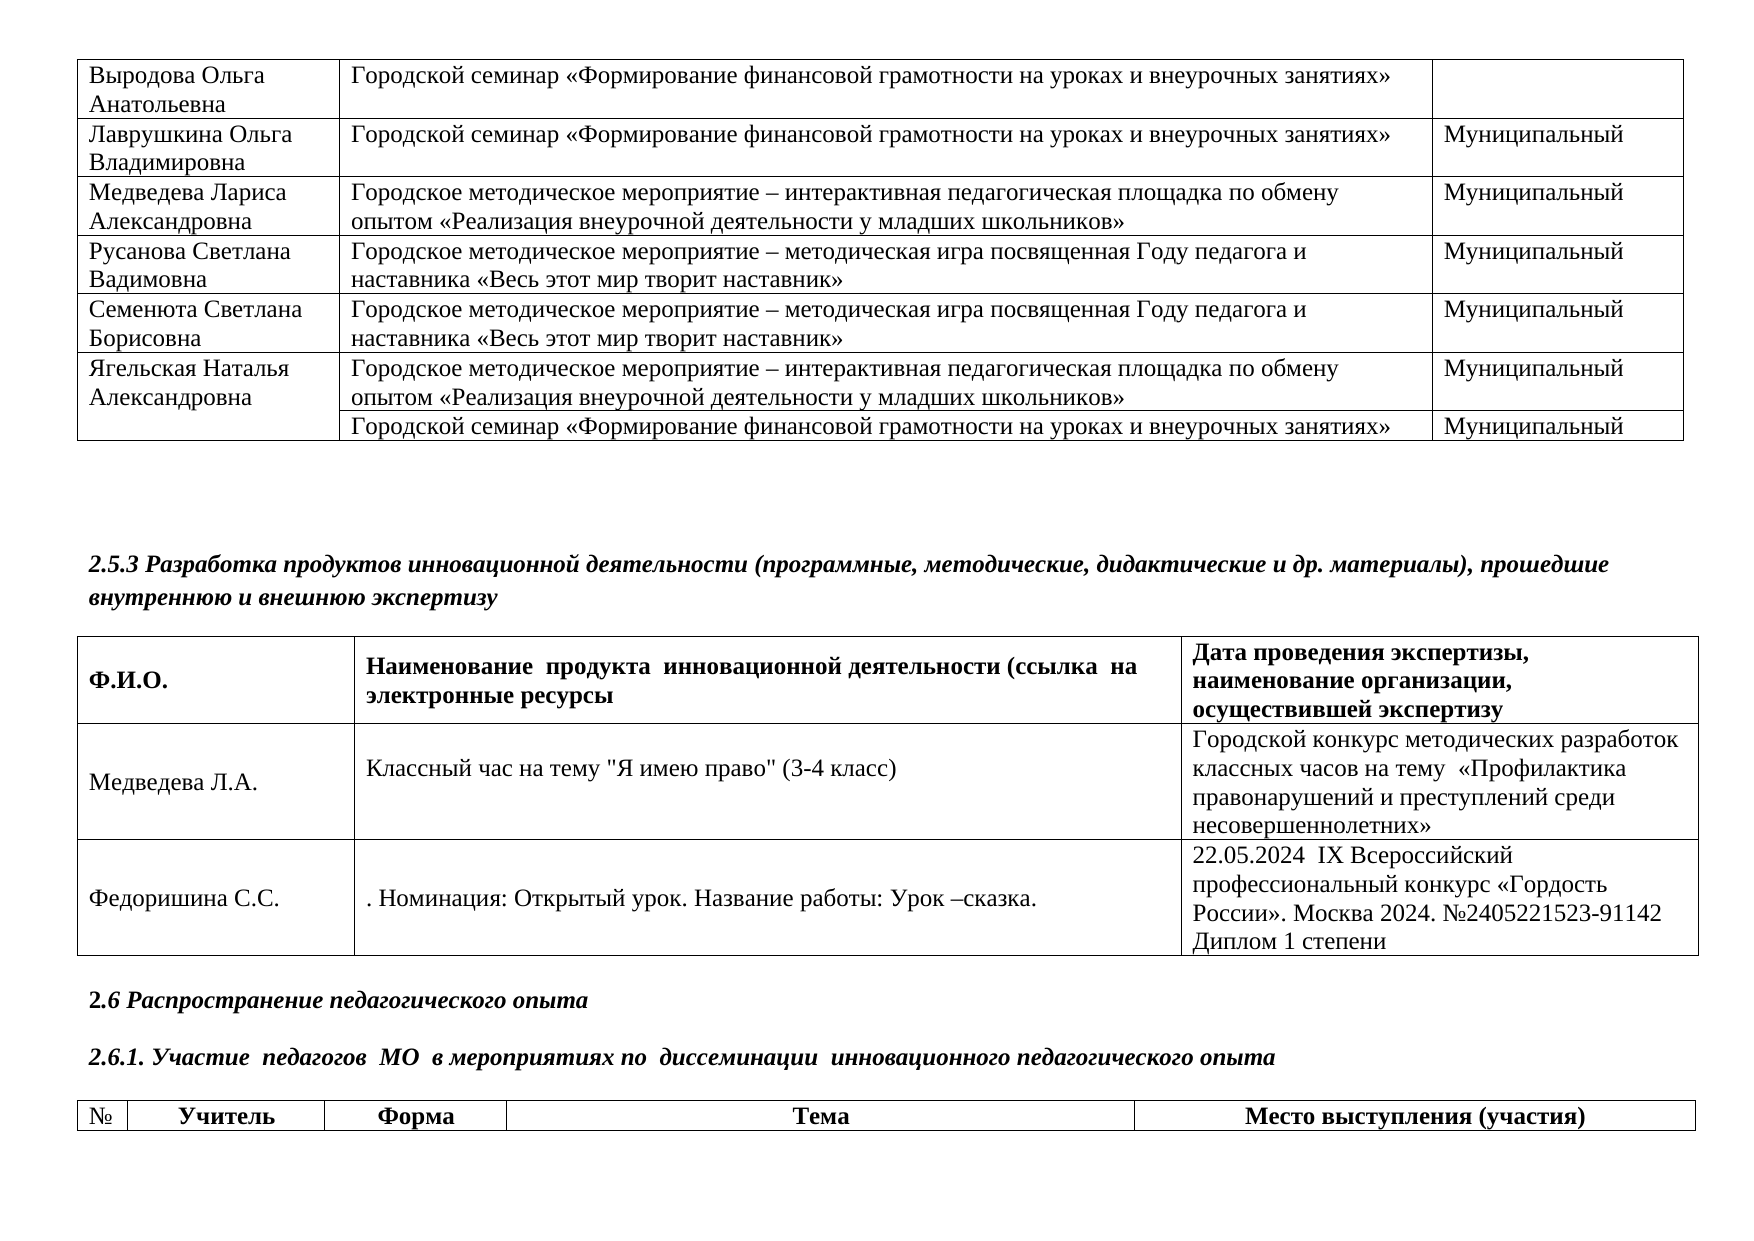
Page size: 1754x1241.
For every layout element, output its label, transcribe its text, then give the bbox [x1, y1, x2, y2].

table_cell Классный час на тему "Я имею право" (3-4 класс) [355, 724, 1181, 839]
table_cell Муниципальный [1433, 411, 1683, 440]
text 2.6.1. Участие педагогов МО в мероприятиях по диссеминации инновационного педагогического опыта [89, 1042, 1695, 1071]
table_cell Городское методическое мероприятие – методическая игра посвященная Году педагога и наставника «Весь этот мир творит наставник» [340, 236, 1432, 293]
table_cell Муниципальный [1433, 177, 1683, 235]
table_cell Выродова Ольга Анатольевна [78, 60, 339, 118]
table_header Тема [507, 1101, 1134, 1130]
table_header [1135, 1101, 1695, 1130]
table_header Дата проведения экспертизы, наименование организации, осуществившей экспертизу [1182, 637, 1698, 723]
table_cell Медведева Лариса Александровна [78, 177, 339, 235]
table_header Ф.И.О. [78, 637, 354, 723]
table_cell [1433, 60, 1683, 118]
table_cell Муниципальный [1433, 236, 1683, 293]
table_cell Ягельская Наталья Александровна [78, 353, 339, 440]
table_cell 22.05.2024 IX Всероссийский профессиональный конкурс «Гордость России». Москва 2024. №2405221523-91142 Диплом 1 степени [1182, 840, 1698, 955]
table_header Наименование продукта инновационной деятельности (ссылка на электронные ресурсы [355, 637, 1181, 723]
table_cell Федоришина С.С. [78, 840, 354, 955]
table_cell Семенюта Светлана Борисовна [78, 294, 339, 352]
table_header Учитель [128, 1101, 324, 1130]
text 2.5.3 Разработка продуктов инновационной деятельности (программные, методические, дидактические и др. материалы), прошедшие внутреннюю и внешнюю экспертизу [89, 549, 1695, 611]
text 2.6 Распространение педагогического опыта [89, 985, 1695, 1014]
table_cell Муниципальный [1433, 119, 1683, 176]
table_cell Муниципальный [1433, 294, 1683, 352]
table_cell Городской семинар «Формирование финансовой грамотности на уроках и внеурочных занятиях» [340, 411, 1432, 440]
table_cell Русанова Светлана Вадимовна [78, 236, 339, 293]
table_header № [78, 1101, 127, 1130]
table_cell Городское методическое мероприятие – методическая игра посвященная Году педагога и наставника «Весь этот мир творит наставник» [340, 294, 1432, 352]
table_cell Городское методическое мероприятие – интерактивная педагогическая площадка по обмену опытом «Реализация внеурочной деятельности у младших школьников» [340, 353, 1432, 410]
table_cell Лаврушкина Ольга Владимировна [78, 119, 339, 176]
table_cell Муниципальный [1433, 353, 1683, 410]
table_cell . Номинация: Открытый урок. Название работы: Урок –сказка. [355, 840, 1181, 955]
table_cell Медведева Л.А. [78, 724, 354, 839]
table_header Форма участия [325, 1101, 506, 1130]
table_cell Городской семинар «Формирование финансовой грамотности на уроках и внеурочных занятиях» [340, 119, 1432, 176]
table_cell Городское методическое мероприятие – интерактивная педагогическая площадка по обмену опытом «Реализация внеурочной деятельности у младших школьников» [340, 177, 1432, 235]
table_cell Городской семинар «Формирование финансовой грамотности на уроках и внеурочных занятиях» [340, 60, 1432, 118]
table_cell Городской конкурс методических разработок классных часов нa тему «Профилактика правонарушений и преступлений среди несовершеннолетних» [1182, 724, 1698, 839]
